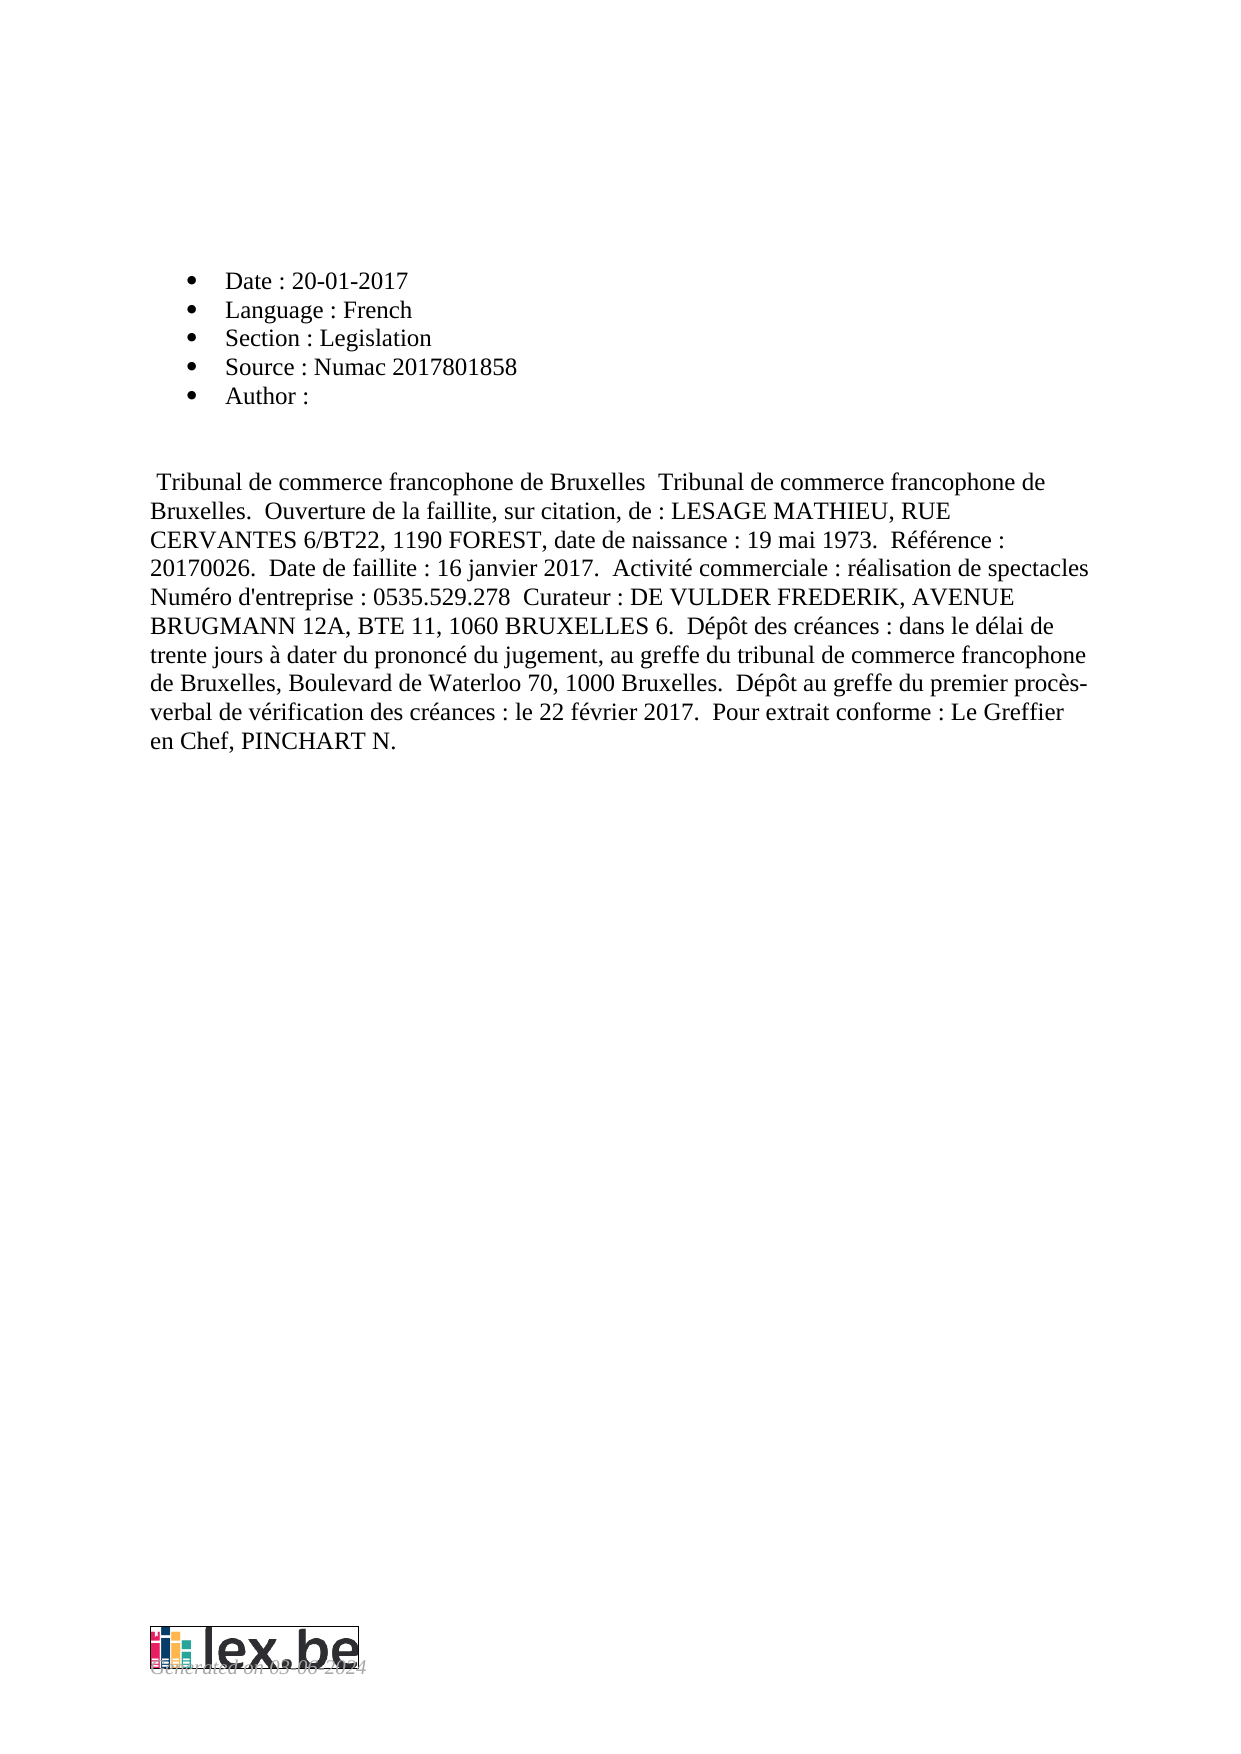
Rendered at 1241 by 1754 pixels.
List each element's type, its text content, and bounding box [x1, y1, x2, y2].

list Source : Numac 2017801858 [187, 352, 1090, 381]
list Author : [187, 381, 1090, 410]
list Section : Legislation [187, 323, 1090, 352]
list Date : 20-01-2017 [187, 266, 1090, 295]
text Tribunal de commerce francophone de Bruxelles Tribunal de commerce francophone de Bruxelles. Ouverture de la faillite, sur citation, de : LESAGE MATHIEU, RUE CERVANTES 6/BT22, 1190 FOREST, date de naissance : 19 mai 1973. Référence : 20170026. Date de faillite : 16 janvier 2017. Activité commerciale : réalisation de spectacles Numéro d'entreprise : 0535.529.278 Curateur : DE VULDER FREDERIK, AVENUE BRUGMANN 12A, BTE 11, 1060 BRUXELLES 6. Dépôt des créances : dans le délai de trente jours à dater du prononcé du jugement, au greffe du tribunal de commerce francophone de Bruxelles, Boulevard de Waterloo 70, 1000 Bruxelles. Dépôt au greffe du premier procès-verbal de vérification des créances : le 22 février 2017. Pour extrait conforme : Le Greffier en Chef, PINCHART N. [150, 467, 1090, 755]
list Language : French [187, 295, 1090, 323]
picture [151, 1627, 358, 1668]
